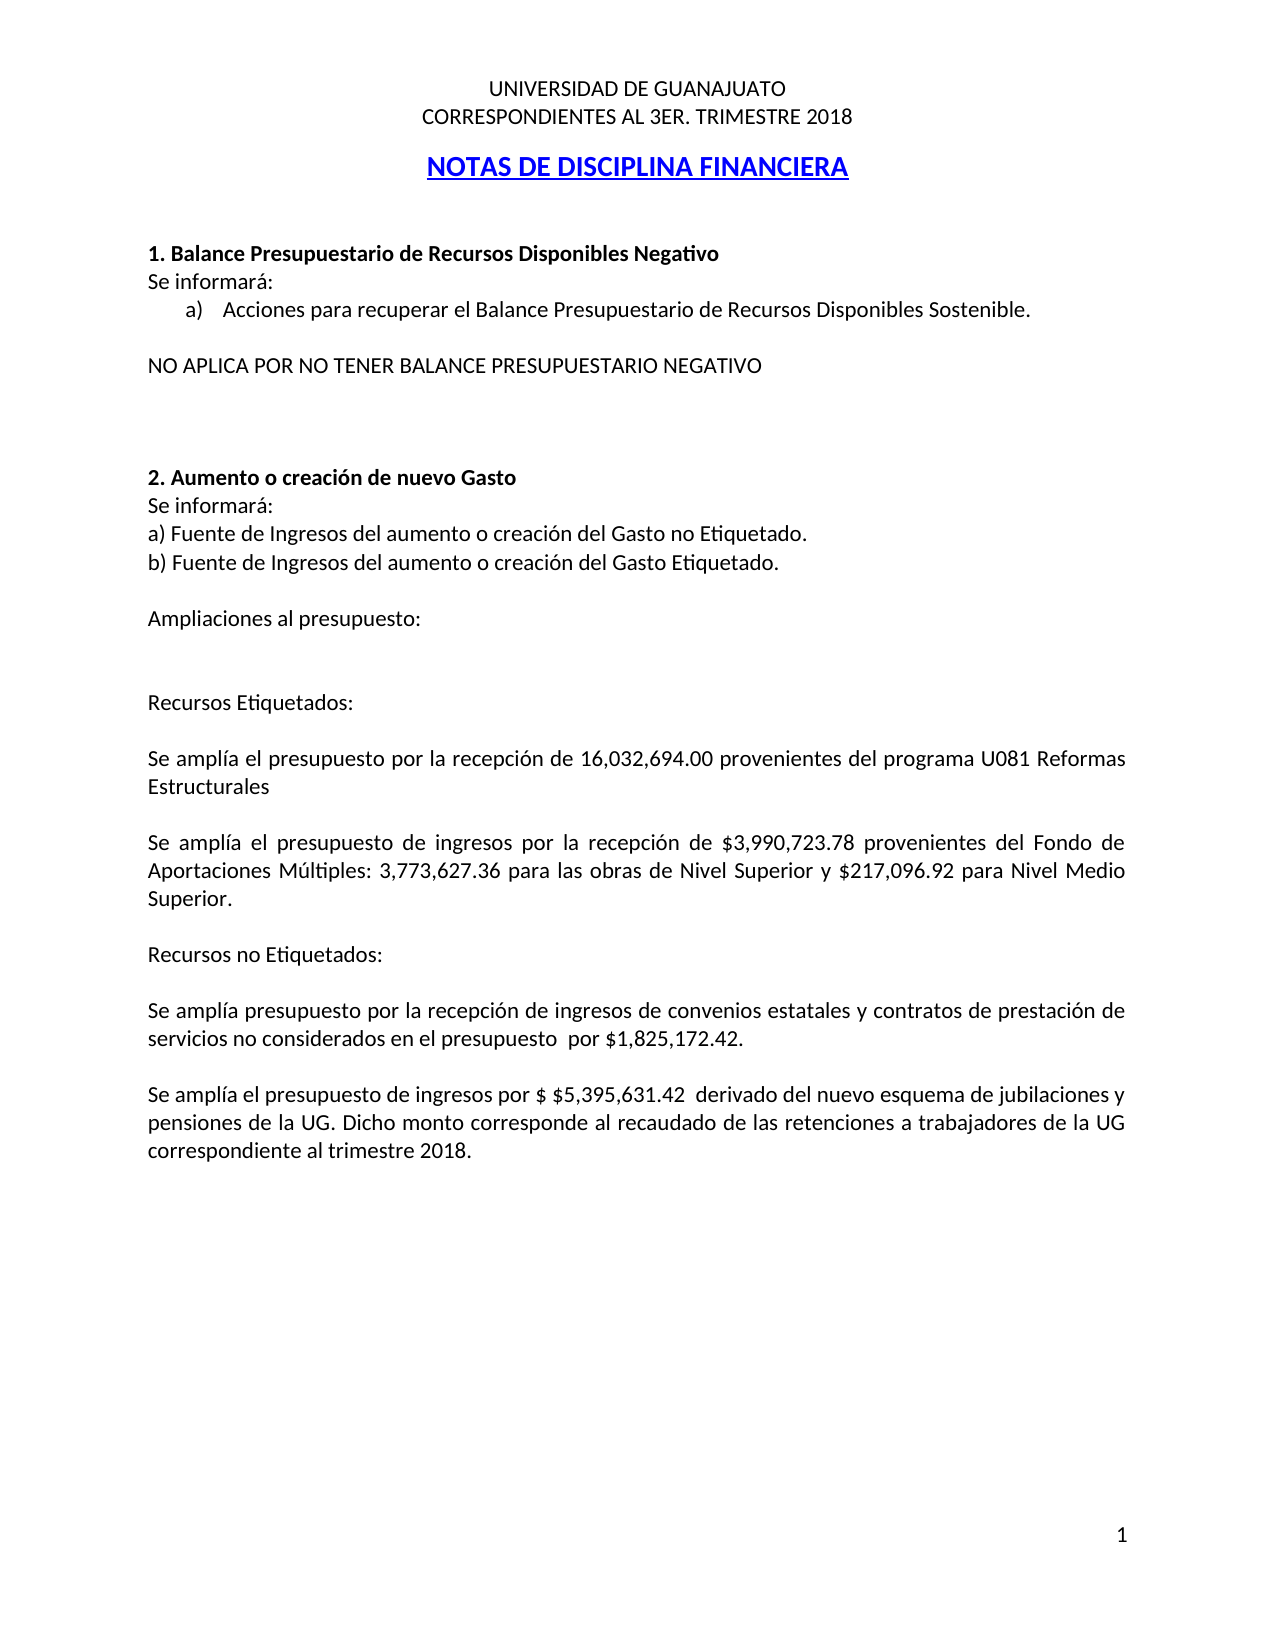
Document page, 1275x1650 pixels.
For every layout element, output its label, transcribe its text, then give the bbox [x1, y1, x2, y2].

text NO APLICA POR NO TENER BALANCE PRESUPUESTARIO NEGATIVO [148, 351, 1127, 379]
text Se amplía el presupuesto por la recepción de 16,032,694.00 provenientes del programa U081 Reformas Estructurales [148, 744, 1127, 800]
text 2. Aumento o creación de nuevo Gasto [148, 463, 1127, 492]
text a) Fuente de Ingresos del aumento o creación del Gasto no Etiquetado. [148, 519, 1127, 548]
text Se amplía el presupuesto de ingresos por $ $5,395,631.42 derivado del nuevo esquema de jubilaciones y pensiones de la UG. Dicho monto corresponde al recaudado de las retenciones a trabajadores de la UG correspondiente al trimestre 2018. [148, 1080, 1127, 1164]
text 1. Balance Presupuestario de Recursos Disponibles Negativo [148, 239, 1127, 267]
list Acciones para recuperar el Balance Presupuestario de Recursos Disponibles Sostenible. [185, 295, 1127, 323]
text Recursos no Etiquetados: [148, 940, 1127, 968]
text Se informará: [148, 492, 1127, 519]
text Se amplía el presupuesto de ingresos por la recepción de $3,990,723.78 provenientes del Fondo de Aportaciones Múltiples: 3,773,627.36 para las obras de Nivel Superior y $217,096.92 para Nivel Medio Superior. [148, 828, 1127, 912]
text Recursos Etiquetados: [148, 688, 1127, 716]
text Se amplía presupuesto por la recepción de ingresos de convenios estatales y contratos de prestación de servicios no considerados en el presupuesto por $1,825,172.42. [148, 996, 1127, 1052]
text NOTAS DE DISCIPLINA FINANCIERA [148, 148, 1127, 183]
text b) Fuente de Ingresos del aumento o creación del Gasto Etiquetado. [148, 548, 1127, 576]
text Ampliaciones al presupuesto: [148, 604, 1127, 632]
text Se informará: [148, 267, 1127, 295]
